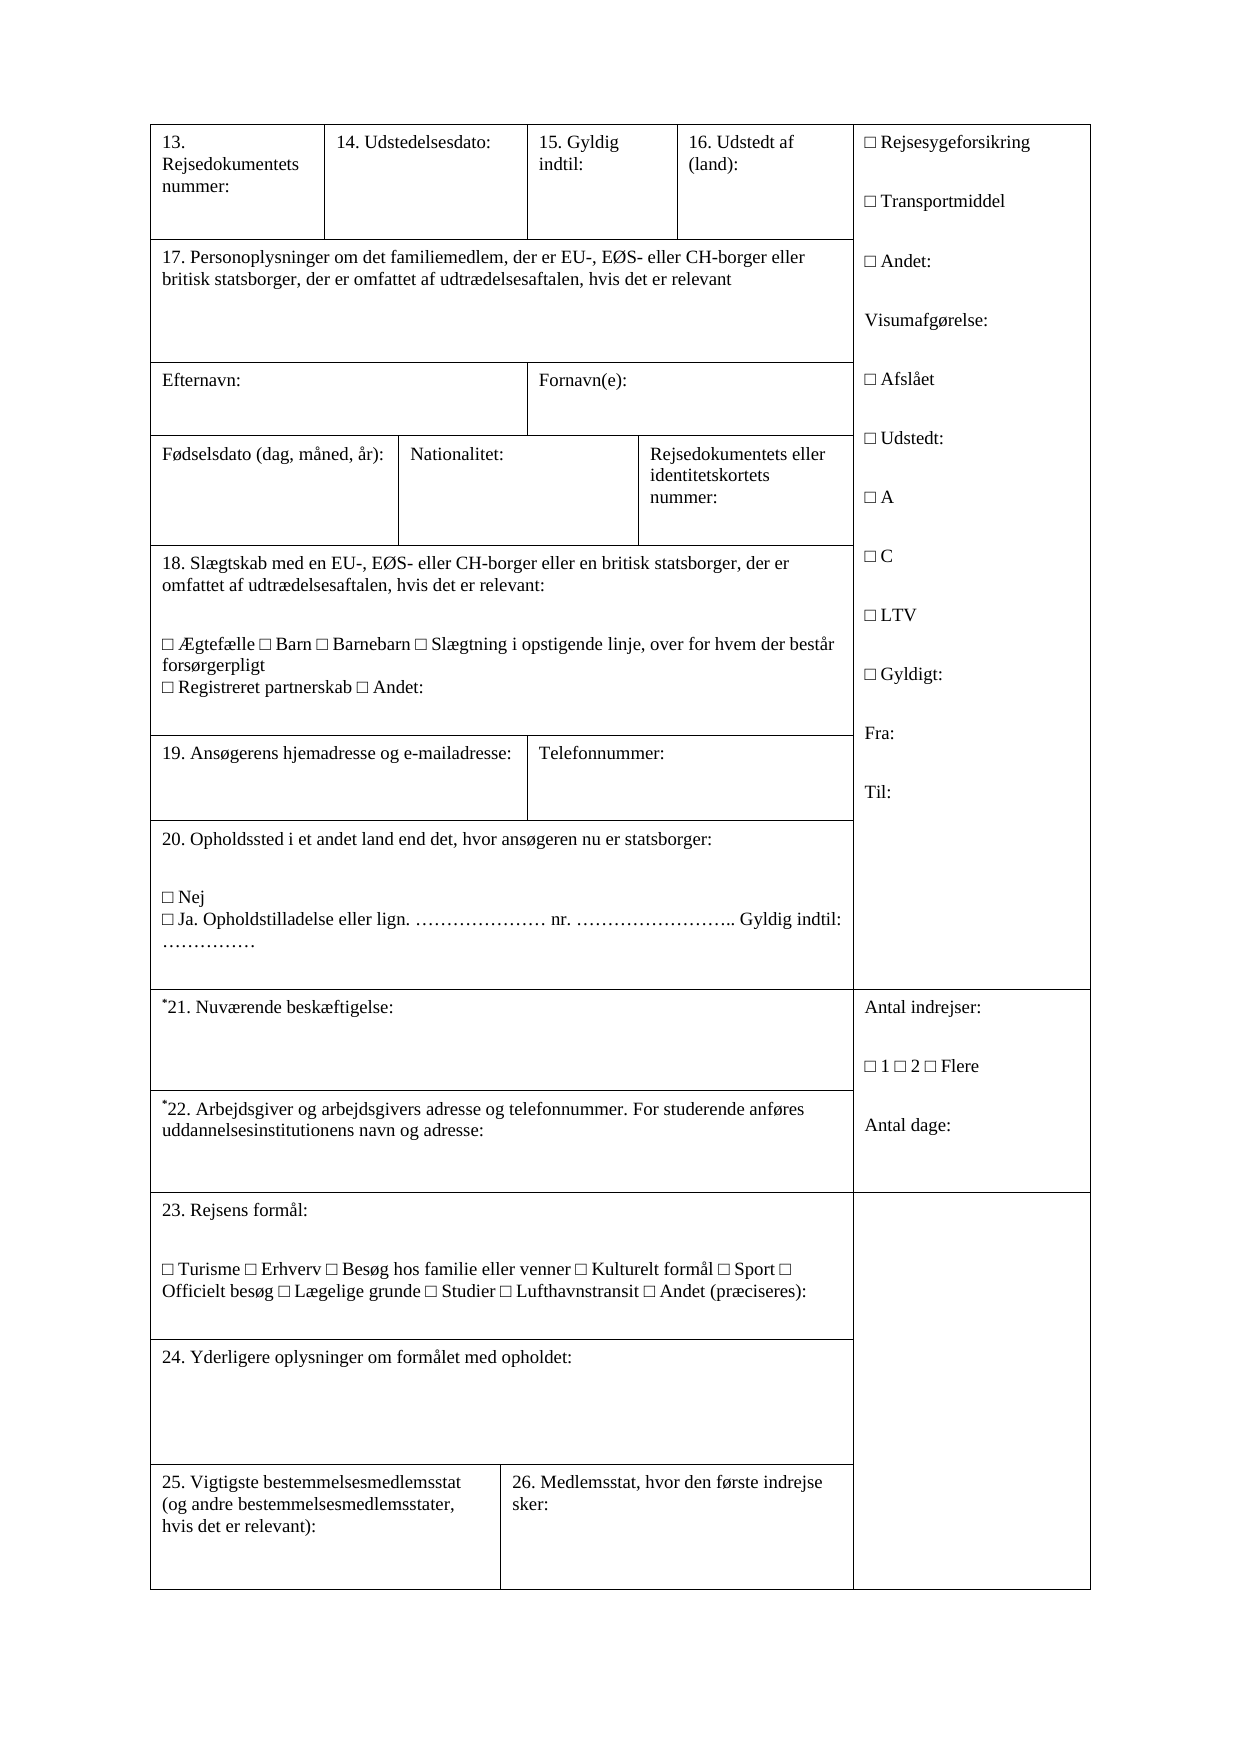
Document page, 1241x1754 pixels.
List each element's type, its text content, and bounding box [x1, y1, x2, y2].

table_cell [854, 1193, 1090, 1589]
table_cell *21. Nuværende beskæftigelse: [151, 990, 853, 1090]
table_cell Antal indrejser: □ 1 □ 2 □ Flere Antal dage: [854, 990, 1090, 1192]
table_cell 15. Gyldig indtil: [528, 125, 677, 239]
table_cell 16. Udstedt af (land): [678, 125, 853, 239]
table_cell Rejsedokumentets eller identitetskortets nummer: [639, 436, 853, 545]
table_cell 13. Rejsedokumentets nummer: [151, 125, 324, 239]
table_cell 20. Opholdssted i et andet land end det, hvor ansøgeren nu er statsborger: □ Nej □ Ja. Opholdstilladelse eller lign. ………………… nr. …………………….. Gyldig indtil: …………… [151, 821, 853, 989]
table_cell 23. Rejsens formål: □ Turisme □ Erhverv □ Besøg hos familie eller venner □ Kulturelt formål □ Sport □ Officielt besøg □ Lægelige grunde □ Studier □ Lufthavnstransit □ Andet (præciseres): [151, 1193, 853, 1339]
table_cell Fødselsdato (dag, måned, år): [151, 436, 398, 545]
table_cell *22. Arbejdsgiver og arbejdsgivers adresse og telefonnummer. For studerende anføres uddannelsesinstitutionens navn og adresse: [151, 1091, 853, 1192]
table_cell 17. Personoplysninger om det familiemedlem, der er EU-, EØS- eller CH-borger eller britisk statsborger, der er omfattet af udtrædelsesaftalen, hvis det er relevant [151, 240, 853, 362]
table_cell 24. Yderligere oplysninger om formålet med opholdet: [151, 1340, 853, 1464]
table_cell 14. Udstedelsesdato: [325, 125, 527, 239]
table_cell Telefonnummer: [528, 736, 853, 820]
table_cell Nationalitet: [399, 436, 638, 545]
table_cell 25. Vigtigste bestemmelsesmedlemsstat (og andre bestemmelsesmedlemsstater, hvis det er relevant): [151, 1465, 500, 1589]
table_cell 19. Ansøgerens hjemadresse og e-mailadresse: [151, 736, 527, 820]
table_cell Fornavn(e): [528, 363, 853, 435]
table_cell 26. Medlemsstat, hvor den første indrejse sker: [501, 1465, 853, 1589]
table_cell □ Rejsesygeforsikring □ Transportmiddel □ Andet: Visumafgørelse: □ Afslået □ Udstedt: □ A □ C □ LTV □ Gyldigt: Fra: Til: [854, 125, 1090, 989]
table_cell 18. Slægtskab med en EU-, EØS- eller CH-borger eller en britisk statsborger, der er omfattet af udtrædelsesaftalen, hvis det er relevant: □ Ægtefælle □ Barn □ Barnebarn □ Slægtning i opstigende linje, over for hvem der består forsørgerpligt □ Registreret partnerskab □ Andet: [151, 546, 853, 735]
table_cell Efternavn: [151, 363, 527, 435]
